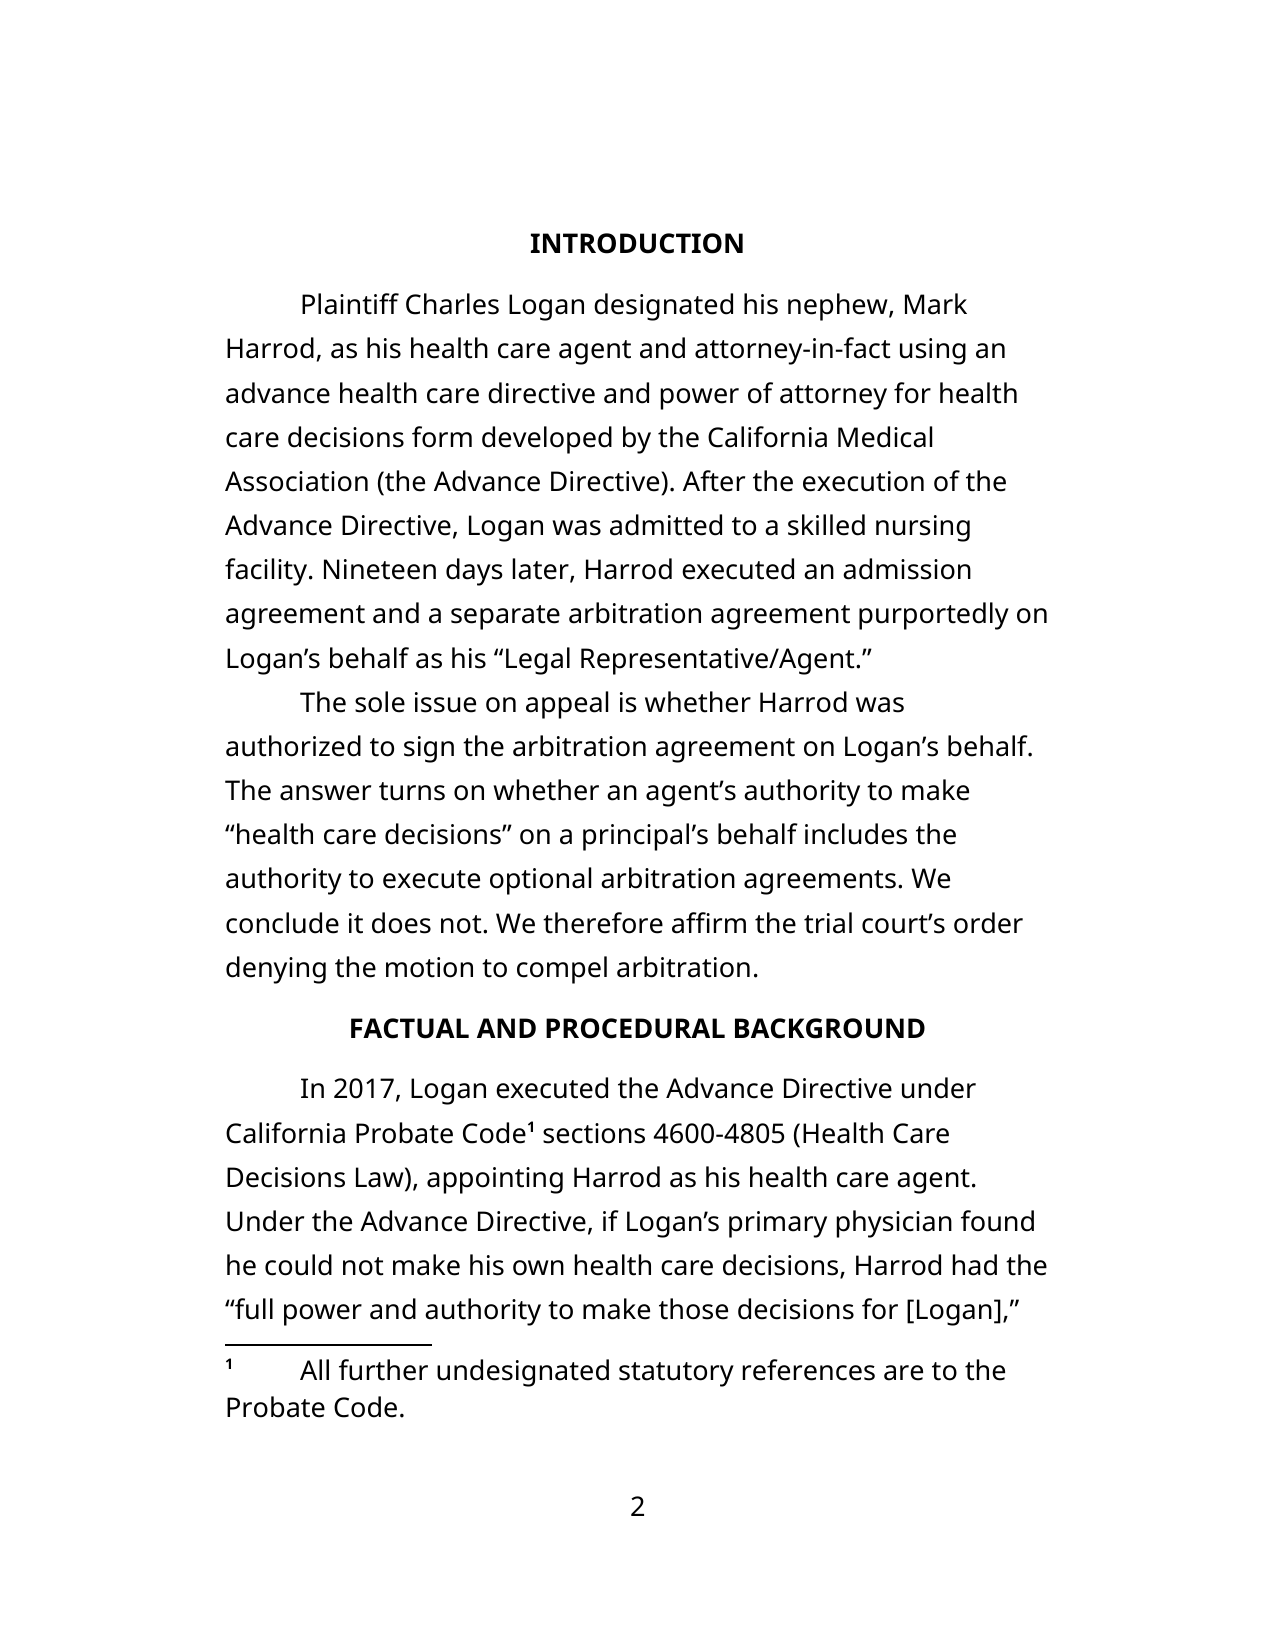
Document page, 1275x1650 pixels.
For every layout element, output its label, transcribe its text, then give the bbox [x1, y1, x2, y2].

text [225, 1070, 1050, 1328]
list The sole issue on appeal is whether Harrod was authorized to sign the arbitration agreement on Logan’s behalf. The answer turns on whether an agent’s authority to make “health care decisions” on a principal’s behalf includes the authority to execute optional arbitration agreements. We conclude it does not. We therefore affirm the trial court’s order denying the motion to compel arbitration. [225, 683, 1050, 985]
list Plaintiff Charles Logan designated his nephew, Mark Harrod, as his health care agent and attorney-in-fact using an advance health care directive and power of attorney for health care decisions form developed by the California Medical Association (the Advance Directive). After the execution of the Advance Directive, Logan was admitted to a skilled nursing facility. Nineteen days later, Harrod executed an admission agreement and a separate arbitration agreement purportedly on Logan’s behalf as his “Legal Representative/Agent.” [225, 286, 1050, 676]
text FACTUAL AND PROCEDURAL BACKGROUND [225, 1009, 1050, 1046]
text INTRODUCTION [225, 225, 1050, 262]
